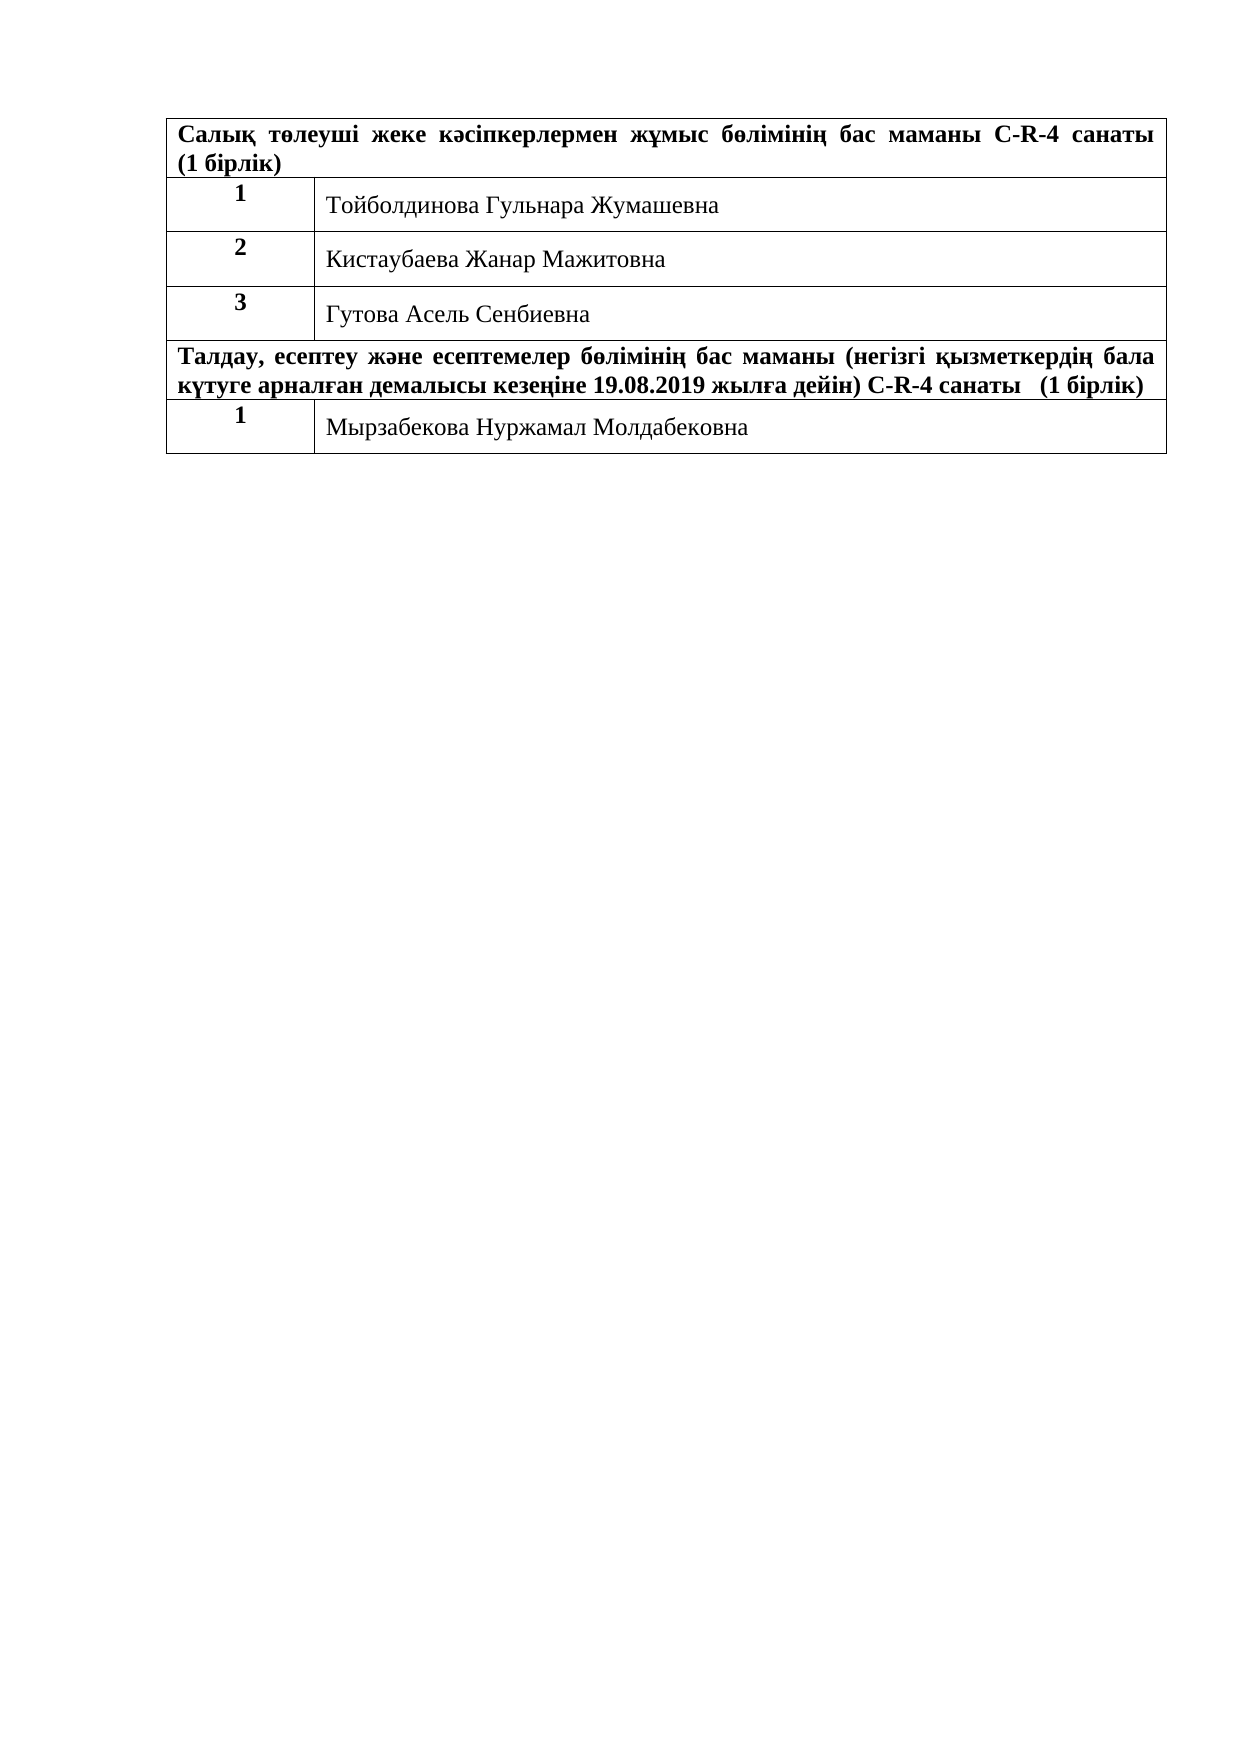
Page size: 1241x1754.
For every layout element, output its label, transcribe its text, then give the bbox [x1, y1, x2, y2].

table_cell 1 [167, 178, 314, 231]
table_cell Кистаубаева Жанар Мажитовна [315, 232, 1166, 286]
table_cell Салық төлеуші жеке кәсіпкерлермен жұмыс бөлімінің бас маманы С-R-4 санаты (1 бірлік) [167, 119, 1166, 177]
table_cell 2 [167, 232, 314, 286]
table_cell Мырзабекова Нуржамал Молдабековна [315, 400, 1166, 453]
table_cell 1 [167, 400, 314, 453]
table_cell Талдау, есептеу және есептемелер бөлімінің бас маманы (негізгі қызметкердің бала күтуге арналған демалысы кезеңіне 19.08.2019 жылға дейін) С-R-4 санаты (1 бірлік) [167, 341, 1166, 399]
table_cell 3 [167, 287, 314, 340]
table_cell Тойболдинова Гульнара Жумашевна [315, 178, 1166, 231]
table_cell Гутова Асель Сенбиевна [315, 287, 1166, 340]
